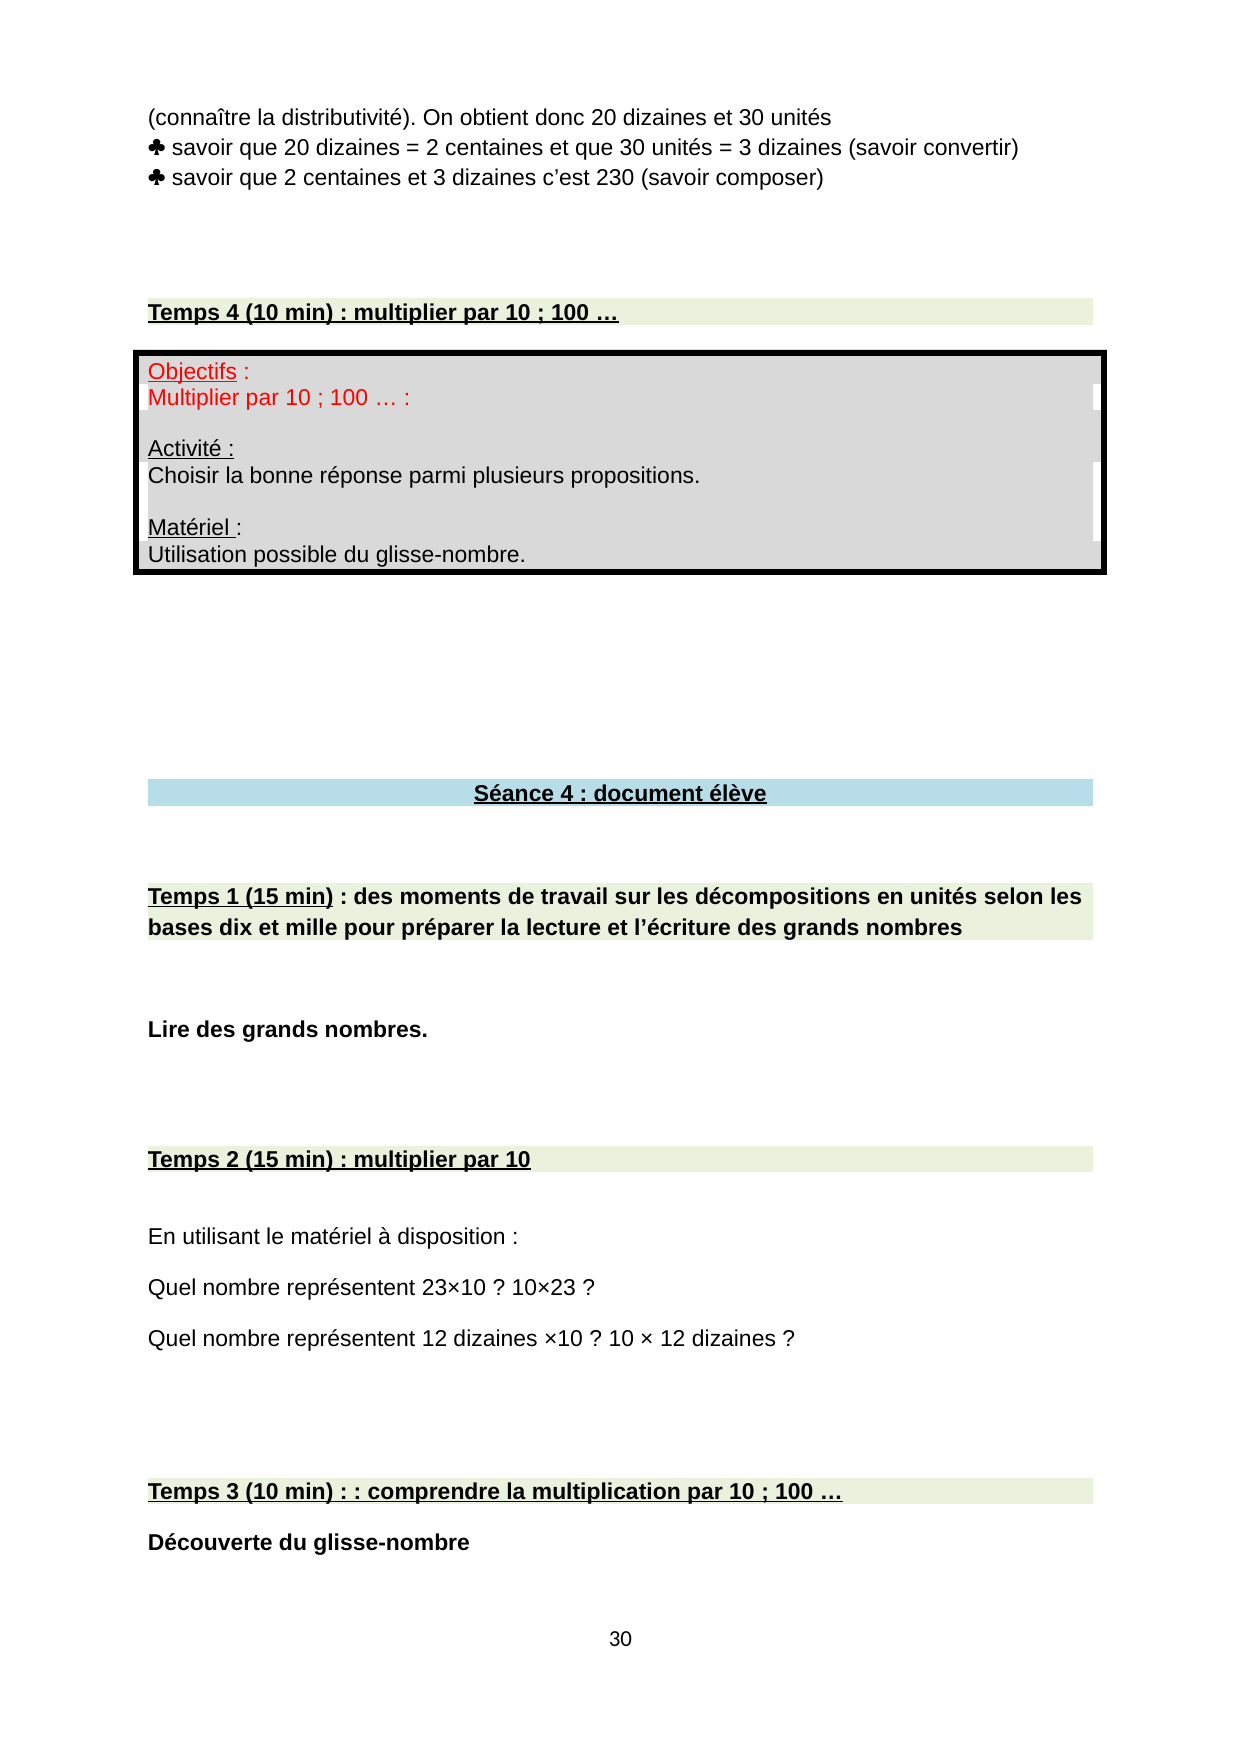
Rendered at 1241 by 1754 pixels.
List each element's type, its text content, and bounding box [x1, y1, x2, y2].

text Temps 3 (10 min) : : comprendre la multiplication par 10 ; 100 … [148, 1478, 1093, 1504]
text Quel nombre représentent 23×10 ? 10×23 ? [148, 1274, 1093, 1300]
text Matériel : [148, 514, 1093, 532]
text En utilisant le matériel à disposition : [148, 1223, 1093, 1249]
text Activité : [139, 427, 1101, 462]
text Découverte du glisse-nombre [148, 1529, 1093, 1556]
text Lire des grands nombres. [148, 1016, 1093, 1042]
text Multiplier par 10 ; 100 … : [148, 384, 1093, 411]
text Temps 4 (10 min) : multiplier par 10 ; 100 … [148, 298, 1093, 325]
text Temps 1 (15 min) : des moments de travail sur les décompositions en unités selon les bases dix et mille pour préparer la lecture et l’écriture des grands nombres [148, 883, 1093, 940]
text Choisir la bonne réponse parmi plusieurs propositions. [148, 462, 1093, 488]
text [148, 103, 1093, 222]
text Objectifs : [139, 356, 1101, 384]
text Utilisation possible du glisse-nombre. [139, 532, 1101, 569]
text Temps 2 (15 min) : multiplier par 10 [148, 1146, 1093, 1172]
text Séance 4 : document élève [148, 779, 1093, 806]
text Quel nombre représentent 12 dizaines ×10 ? 10 × 12 dizaines ? [148, 1325, 1093, 1351]
